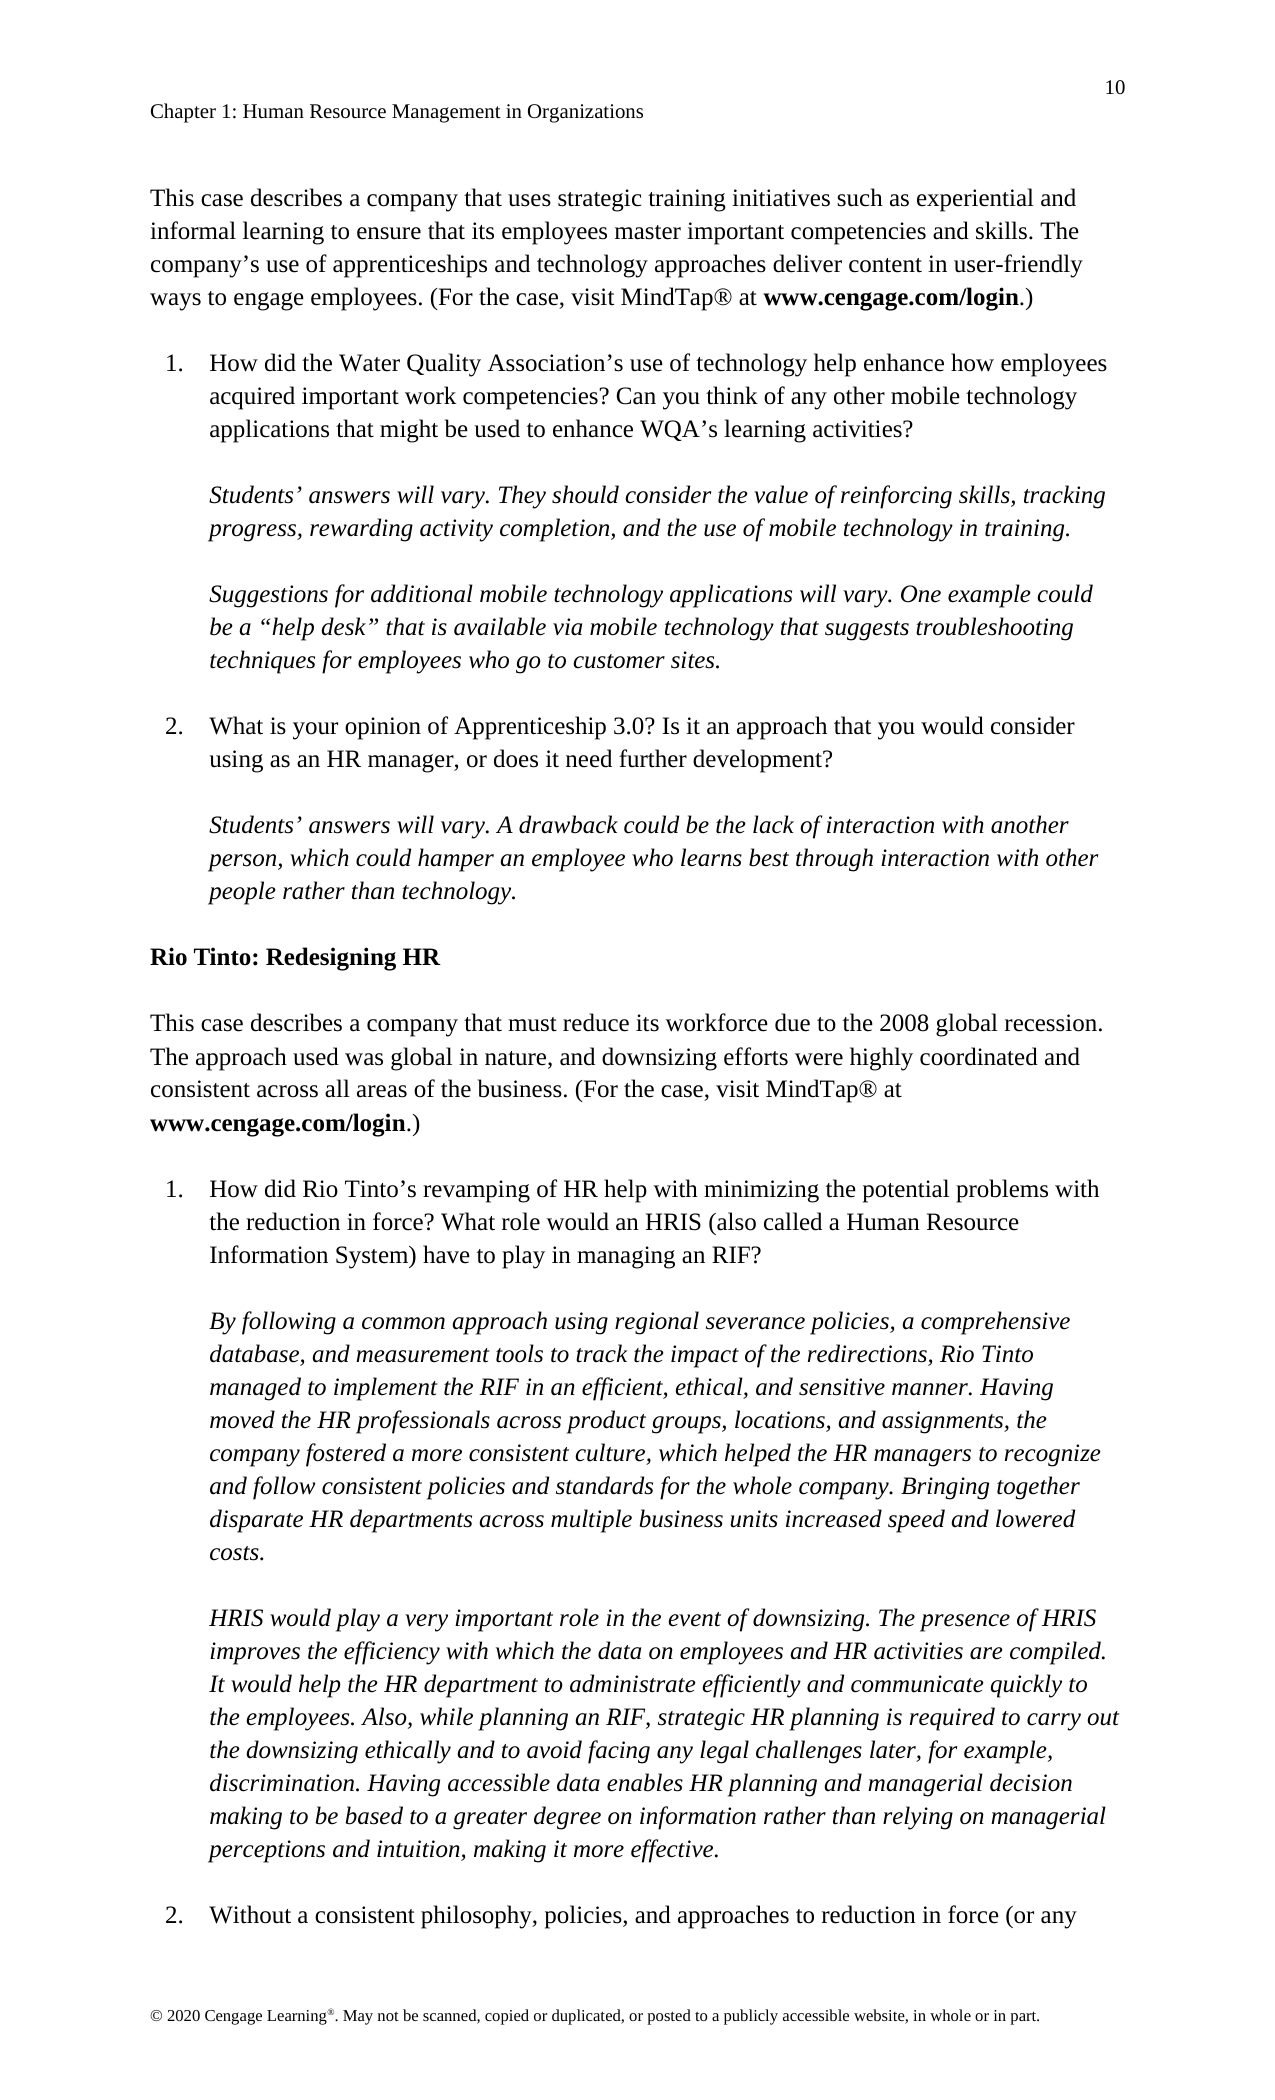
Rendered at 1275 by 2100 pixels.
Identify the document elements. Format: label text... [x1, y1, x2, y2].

text Students’ answers will vary. They should consider the value of reinforcing skills, tracking progress, rewarding activity completion, and the use of mobile technology in training. [209, 480, 1125, 542]
text Students’ answers will vary. A drawback could be the lack of interaction with another person, which could hamper an employee who learns best through interaction with other people rather than technology. [209, 810, 1125, 905]
text Rio Tinto: Redesigning HR [150, 942, 1125, 971]
text By following a common approach using regional severance policies, a comprehensive database, and measurement tools to track the impact of the redirections, Rio Tinto managed to implement the RIF in an efficient, ethical, and sensitive manner. Having moved the HR professionals across product groups, locations, and assignments, the company fostered a more consistent culture, which helped the HR managers to recognize and follow consistent policies and standards for the whole company. Bringing together disparate HR departments across multiple business units increased speed and lowered costs. [209, 1306, 1125, 1566]
text Suggestions for additional mobile technology applications will vary. One example could be a “help desk” that is available via mobile technology that suggests troubleshooting techniques for employees who go to customer sites. [209, 579, 1125, 674]
text HRIS would play a very important role in the event of downsizing. The presence of HRIS improves the efficiency with which the data on employees and HR activities are compiled. It would help the HR department to administrate efficiently and communicate quickly to the employees. Also, while planning an RIF, strategic HR planning is required to carry out the downsizing ethically and to avoid facing any legal challenges later, for example, discrimination. Having accessible data enables HR planning and managerial decision making to be based to a greater degree on information rather than relying on managerial perceptions and intuition, making it more effective. [209, 1603, 1125, 1863]
text This case describes a company that uses strategic training initiatives such as experiential and informal learning to ensure that its employees master important competencies and skills. The company’s use of apprenticeships and technology approaches deliver content in user-friendly ways to engage employees. (For the case, visit MindTap® at www.cengage.com/login.) [150, 183, 1125, 311]
list How did the Water Quality Association’s use of technology help enhance how employees acquired important work competencies? Can you think of any other mobile technology applications that might be used to enhance WQA’s learning activities? [165, 348, 1125, 443]
text This case describes a company that must reduce its workforce due to the 2008 global recession. The approach used was global in nature, and downsizing efforts were highly coordinated and consistent across all areas of the business. (For the case, visit MindTap® at www.cengage.com/login.) [150, 1008, 1125, 1136]
list What is your opinion of Apprenticeship 3.0? Is it an approach that you would consider using as an HR manager, or does it need further development? [165, 711, 1125, 773]
text 1. How did Rio Tinto’s revamping of HR help with minimizing the potential problems with the reduction in force? What role would an HRIS (also called a Human Resource Information System) have to play in managing an RIF? [165, 1174, 1125, 1268]
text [165, 1900, 1125, 1929]
